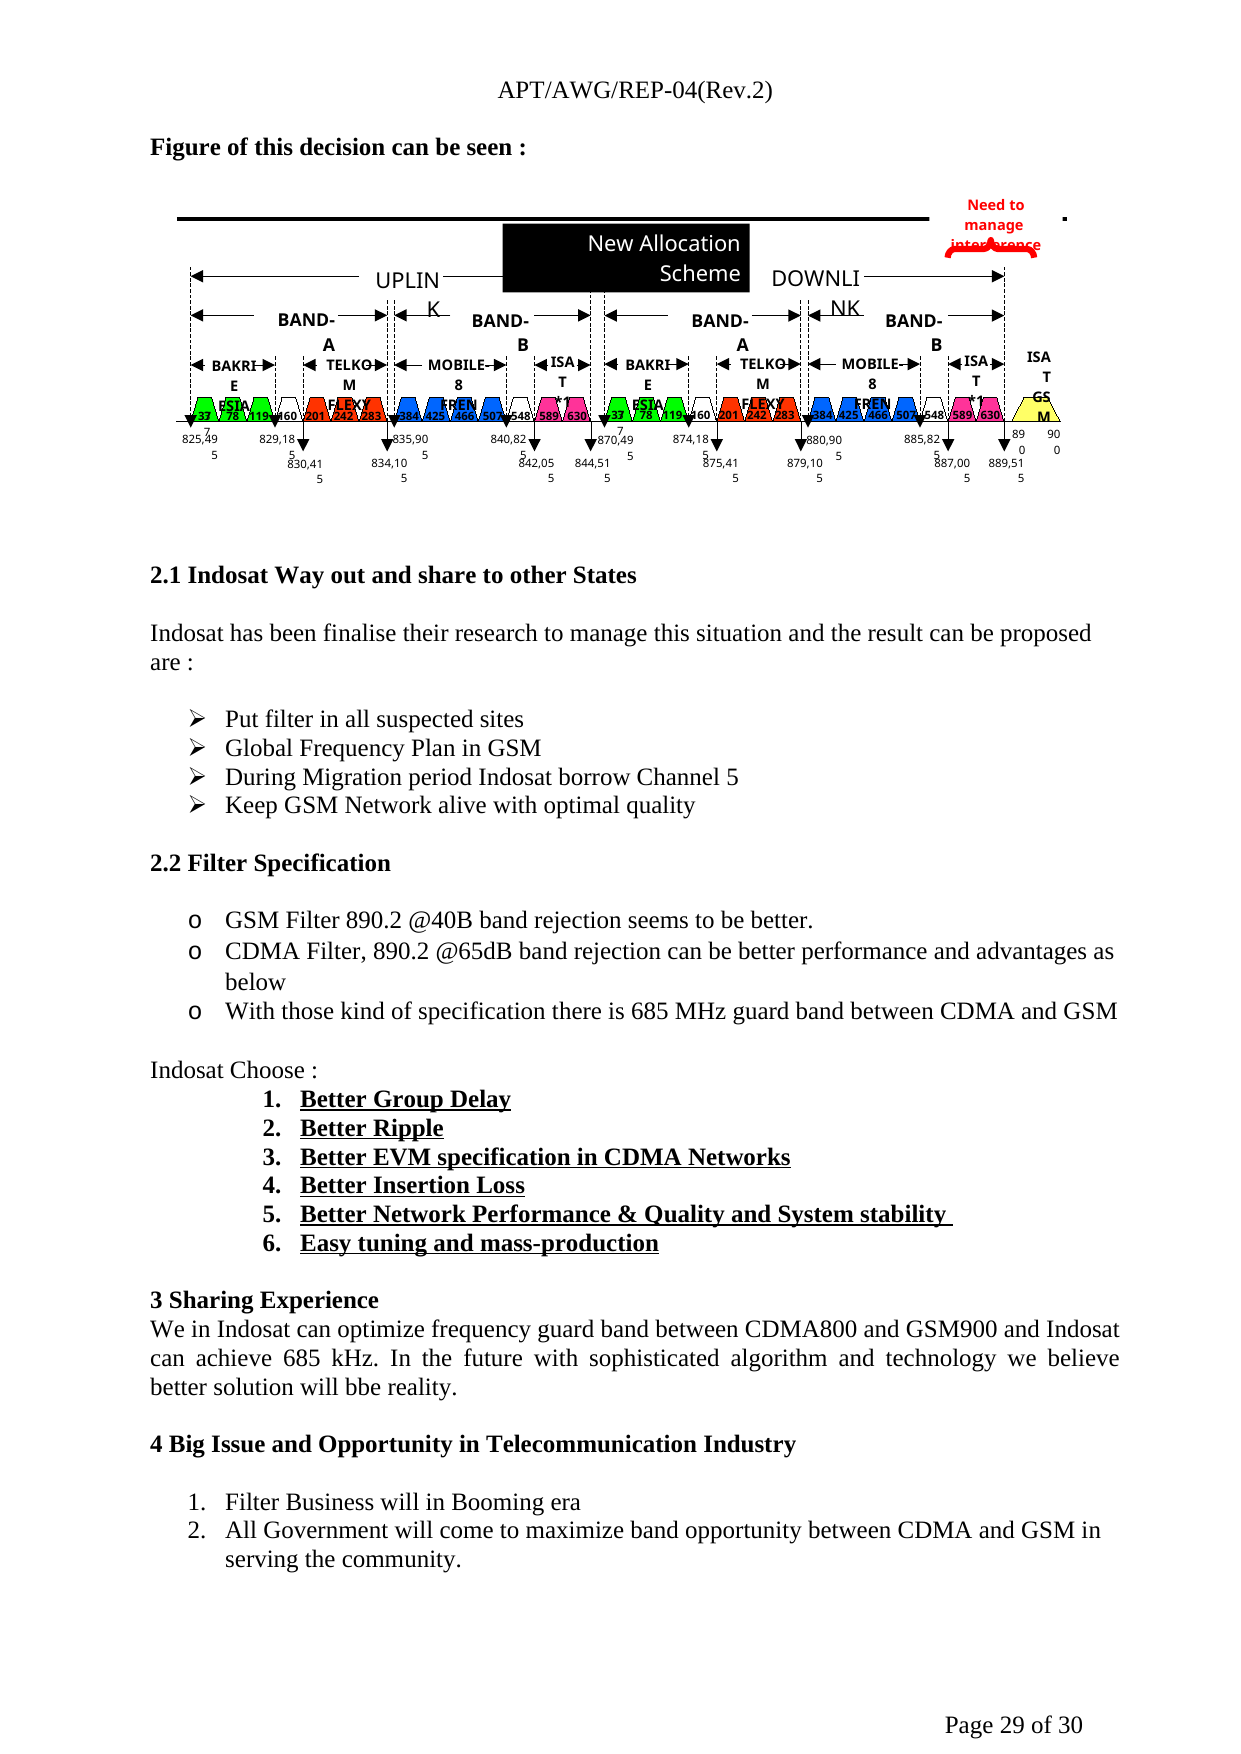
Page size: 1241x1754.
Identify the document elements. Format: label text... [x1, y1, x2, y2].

list Better Group Delay [262, 1084, 1120, 1113]
list Better Insertion Loss [262, 1171, 1120, 1199]
list Better EVM specification in CDMA Networks [262, 1142, 1120, 1171]
list GSM Filter 890.2 @40B band rejection seems to be better. [187, 906, 1120, 936]
text Indosat has been finalise their research to manage this situation and the result can be proposed are : [150, 618, 1120, 676]
text Indosat Choose : [150, 1056, 1120, 1084]
list During Migration period Indosat borrow Channel 5 [187, 762, 1120, 791]
list Global Frequency Plan in GSM [187, 733, 1120, 762]
list Keep GSM Network alive with optimal quality [187, 791, 1120, 819]
list Easy tuning and mass-production [262, 1228, 1120, 1257]
list Put filter in all suspected sites [187, 704, 1120, 733]
list Better Ripple [262, 1113, 1120, 1142]
text 2.2 Filter Specification [150, 848, 1120, 877]
text 2.1 Indosat Way out and share to other States [150, 561, 1120, 589]
text Figure of this decision can be seen : [150, 132, 1120, 161]
list With those kind of specification there is 685 MHz guard band between CDMA and GSM [187, 996, 1120, 1027]
text We in Indosat can optimize frequency guard band between CDMA800 and GSM900 and Indosat can achieve 685 kHz. In the future with sophisticated algorithm and technology we believe better solution will bbe reality. [150, 1314, 1120, 1401]
text 3 Sharing Experience [150, 1286, 1120, 1314]
list CDMA Filter, 890.2 @65dB band rejection can be better performance and advantages as below [187, 936, 1120, 996]
text 4 Big Issue and Opportunity in Telecommunication Industry [150, 1429, 1120, 1458]
list All Government will come to maximize band opportunity between CDMA and GSM in serving the community. [187, 1516, 1120, 1573]
list Filter Business will in Booming era [187, 1487, 1120, 1516]
list Better Network Performance & Quality and System stability [262, 1199, 1120, 1228]
